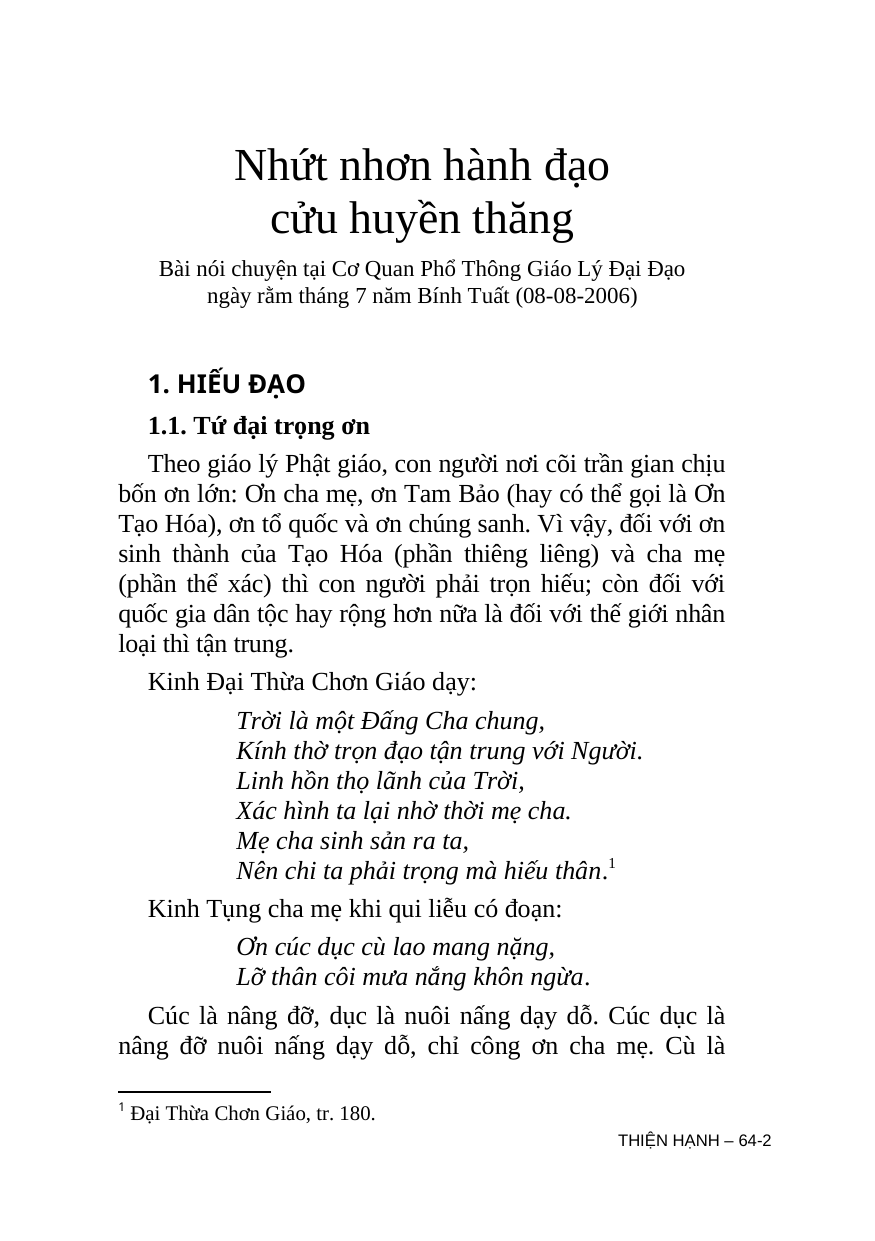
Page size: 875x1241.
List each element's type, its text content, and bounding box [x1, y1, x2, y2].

text Kinh Đại Thừa Chơn Giáo dạy: [118, 666, 726, 696]
text Bài nói chuyện tại Cơ Quan Phổ Thông Giáo Lý Đại Đạo [118, 256, 726, 282]
text Theo giáo lý Phật giáo, con người nơi cõi trần gian chịu bốn ơn lớn: Ơn cha mẹ, ơn Tam Bảo (hay có thể gọi là Ơn Tạo Hóa), ơn tổ quốc và ơn chúng sanh. Vì vậy, đối với ơn sinh thành của Tạo Hóa (phần thiêng liêng) và cha mẹ (phần thể xác) thì con người phải trọn hiếu; còn đối với quốc gia dân tộc hay rộng hơn nữa là đối với thế giới nhân loại thì tận trung. [118, 448, 726, 658]
text ngày rằm tháng 7 năm Bính Tuất (08-08-2006) [118, 282, 726, 308]
text 1.1. Tứ đại trọng ơn [118, 410, 726, 440]
text Nên chi ta phải trọng mà hiếu thân. [118, 855, 726, 885]
text Trời là một Đấng Cha chung, [118, 705, 726, 735]
text Ơn cúc dục cù lao mang nặng, [118, 931, 726, 961]
text Kinh Tụng cha mẹ khi qui liễu có đoạn: [118, 893, 726, 923]
text Mẹ cha sinh sản ra ta, [118, 825, 726, 855]
text 1. HIẾU ĐẠO [118, 366, 726, 401]
text Nhứt nhơn hành đạo [118, 138, 726, 190]
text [118, 1000, 726, 1060]
text Linh hồn thọ lãnh của Trời, [118, 765, 726, 795]
text Kính thờ trọn đạo tận trung với Người. [118, 735, 726, 765]
text cửu huyền thăng [118, 190, 726, 243]
text Xác hình ta lại nhờ thời mẹ cha. [118, 795, 726, 825]
text Lỡ thân côi mưa nắng khôn ngừa. [118, 961, 726, 991]
